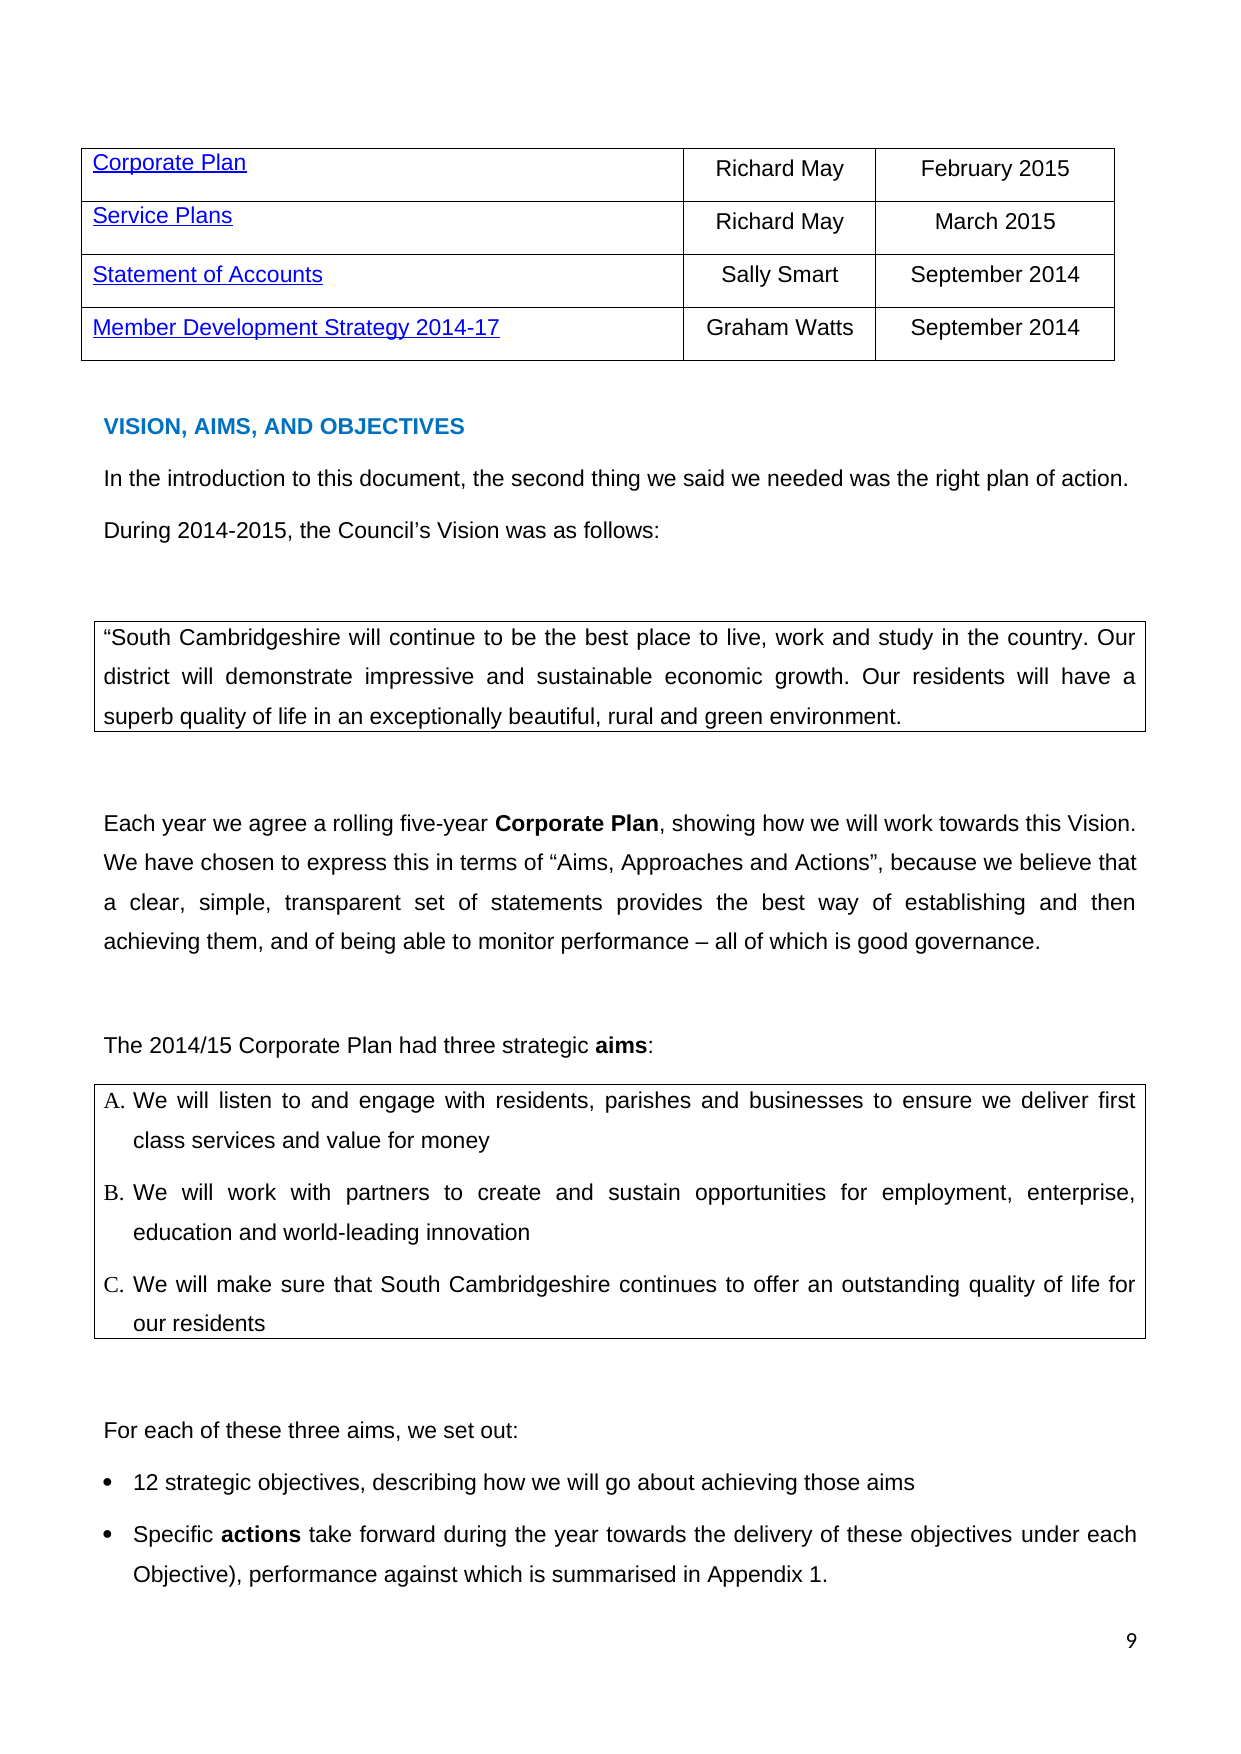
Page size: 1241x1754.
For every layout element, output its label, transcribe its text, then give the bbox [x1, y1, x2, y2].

table_cell Richard May [684, 202, 875, 254]
table_cell February 2015 [876, 149, 1114, 201]
list 12 strategic objectives, describing how we will go about achieving those aims [103, 1469, 1137, 1496]
text “South Cambridgeshire will continue to be the best place to live, work and study in the country. Our district will demonstrate impressive and sustainable economic growth. Our residents will have a superb quality of life in an exceptionally beautiful, rural and green environment. [95, 622, 1145, 731]
text For each of these three aims, we set out: [103, 1417, 1137, 1443]
table_cell March 2015 [876, 202, 1114, 254]
text The 2014/15 Corporate Plan had three strategic aims: [103, 1032, 1137, 1059]
text Vision, Aims, and OBJECTIVES [103, 413, 1137, 439]
table_cell September 2014 [876, 255, 1114, 307]
table_cell Corporate Plan [82, 149, 683, 201]
text In the introduction to this document, the second thing we said we needed was the right plan of action. [103, 465, 1137, 491]
table_cell Sally Smart [684, 255, 875, 307]
list We will make sure that South Cambridgeshire continues to offer an outstanding quality of life for our residents [95, 1267, 1145, 1338]
table_cell September 2014 [876, 308, 1114, 360]
table_cell Graham Watts [684, 308, 875, 360]
text Each year we agree a rolling five-year Corporate Plan, showing how we will work towards this Vision. We have chosen to express this in terms of “Aims, Approaches and Actions”, because we believe that a clear, simple, transparent set of statements provides the best way of establishing and then achieving them, and of being able to monitor performance – all of which is good governance. [103, 810, 1137, 955]
table_cell Statement of Accounts [82, 255, 683, 307]
table_cell Richard May [684, 149, 875, 201]
list We will work with partners to create and sustain opportunities for employment, enterprise, education and world-leading innovation [95, 1176, 1145, 1245]
list We will listen to and engage with residents, parishes and businesses to ensure we deliver first class services and value for money [95, 1085, 1145, 1153]
text During 2014-2015, the Council’s Vision was as follows: [103, 517, 1137, 543]
table_cell Service Plans [82, 202, 683, 254]
list Specific actions take forward during the year towards the delivery of these objectives under each Objective), performance against which is summarised in Appendix 1. [103, 1521, 1137, 1587]
table_cell Member Development Strategy 2014-17 [82, 308, 683, 360]
